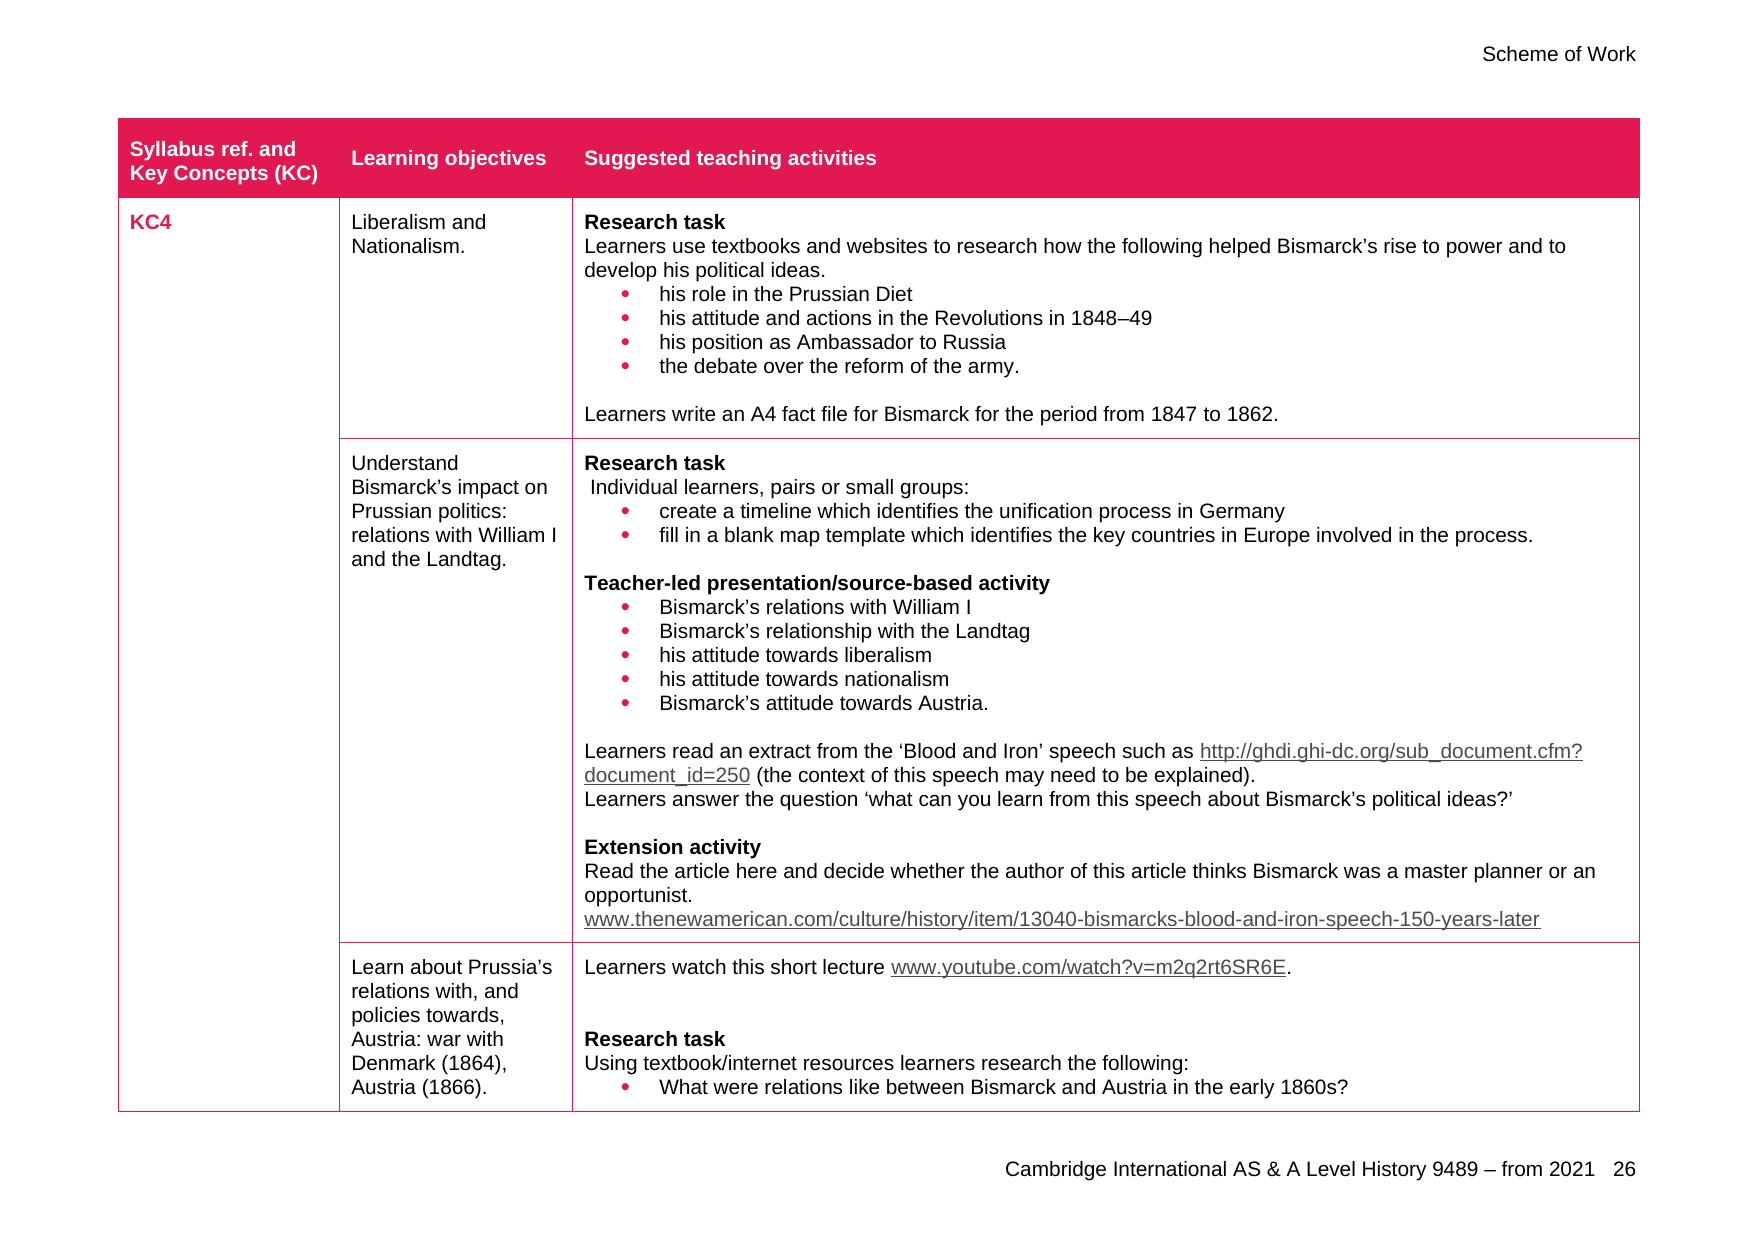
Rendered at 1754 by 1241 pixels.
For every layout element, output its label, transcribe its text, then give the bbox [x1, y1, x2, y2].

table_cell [573, 198, 1639, 438]
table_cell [340, 198, 572, 438]
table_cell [340, 943, 572, 1111]
table_cell Research task Individual learners, pairs or small groups: create a timeline which identifies the unification process in Germany fill in a blank map template which identifies the key countries in Europe involved in the process. Teacher-led presentation/source-based activity Bismarck’s relations with William I Bismarck’s relationship with the Landtag his attitude towards liberalism his attitude towards nationalism Bismarck’s attitude towards Austria. Learners read an extract from the ‘Blood and Iron’ speech such as http://ghdi.ghi-dc.org/sub_document.cfm?document_id=250 (the context of this speech may need to be explained). Learners answer the question ‘what can you learn from this speech about Bismarck’s political ideas?’ Extension activity Read the article here and decide whether the author of this article thinks Bismarck was a master planner or an opportunist. www.thenewamerican.com/culture/history/item/13040-bismarcks-blood-and-iron-speech-150-years-later [573, 439, 1639, 942]
table_header Learning objectives [340, 119, 572, 197]
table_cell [119, 198, 339, 1111]
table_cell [573, 943, 1639, 1111]
table_header Syllabus ref. and Key Concepts (KC) [119, 119, 339, 197]
table_header Suggested teaching activities [573, 119, 1639, 197]
table_cell Understand Bismarck’s impact on Prussian politics: relations with William I and the Landtag. [340, 439, 572, 942]
